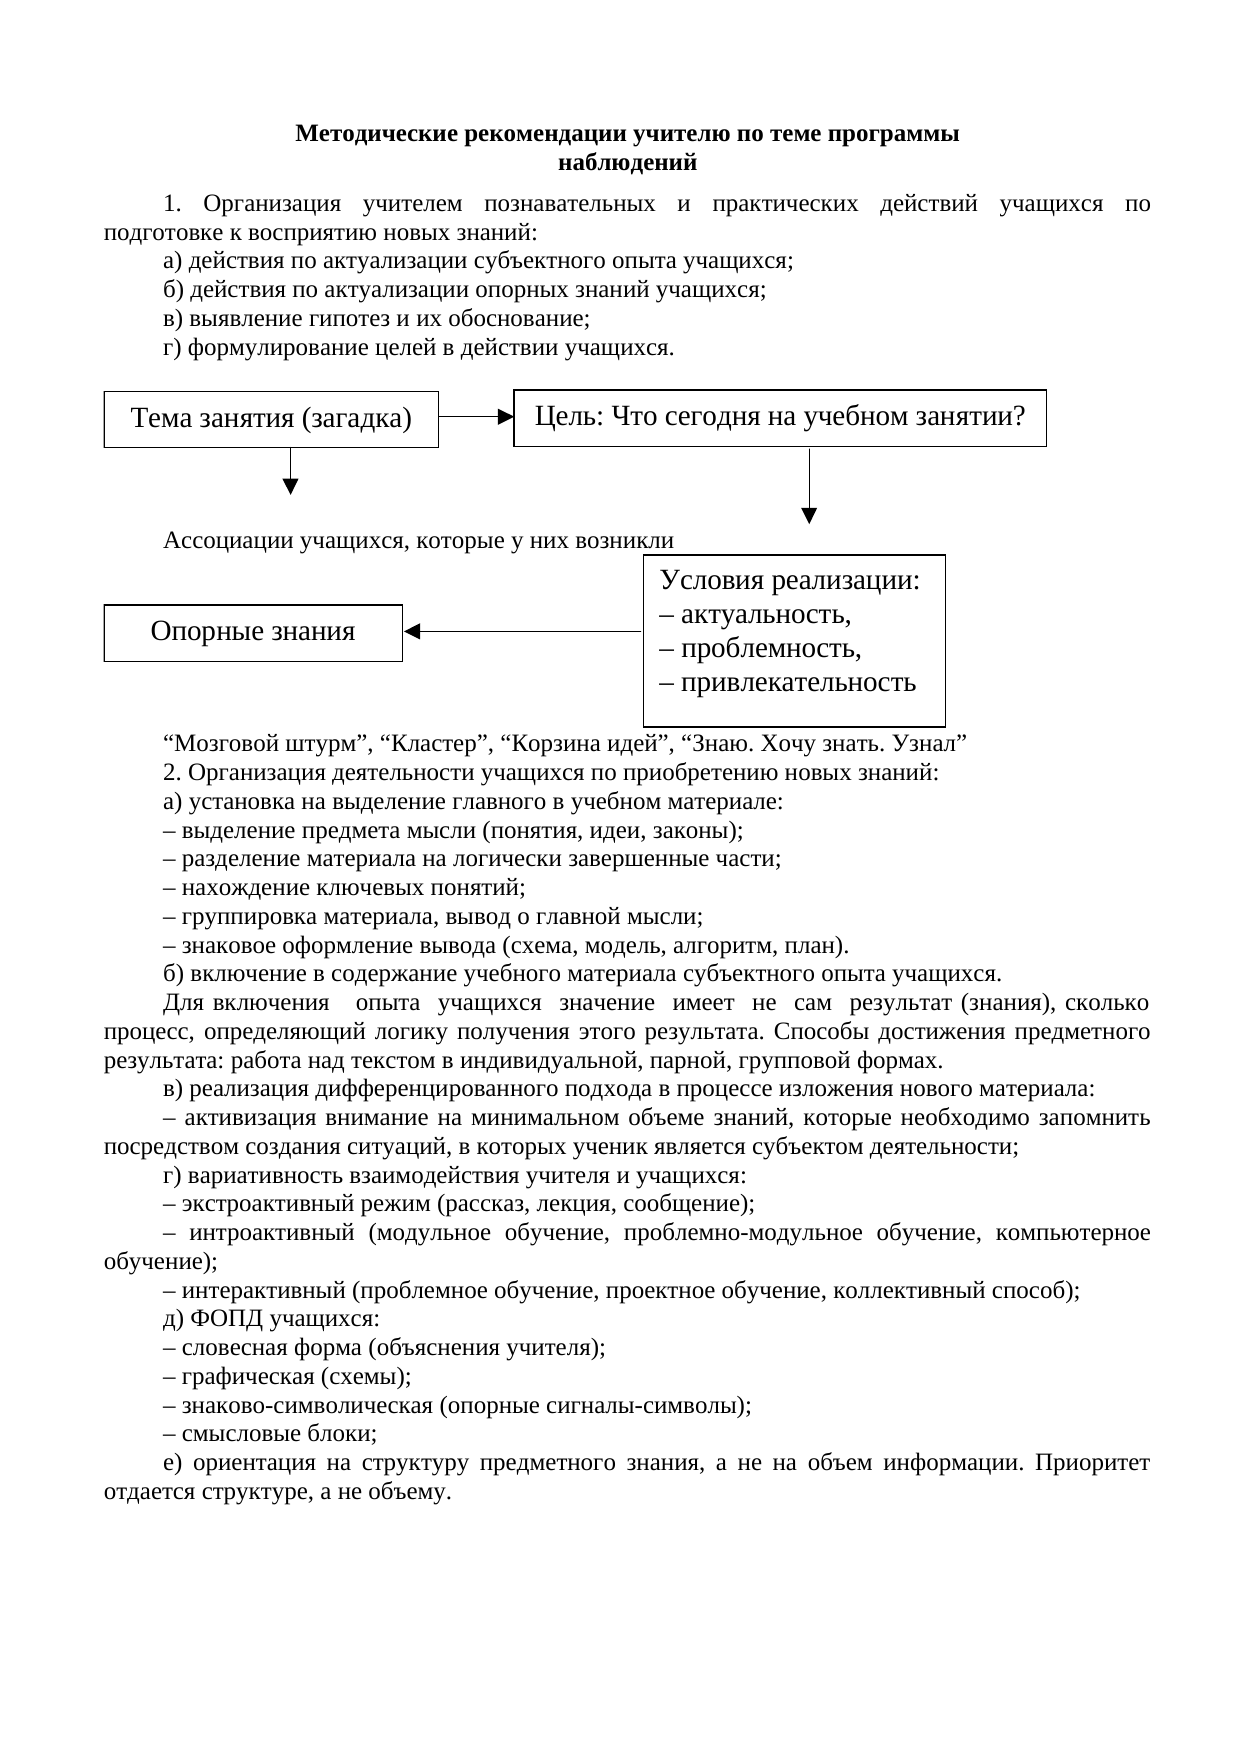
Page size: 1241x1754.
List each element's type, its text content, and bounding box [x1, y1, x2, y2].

text – знаково-символическая (опорные сигналы-символы); [103, 1390, 1152, 1418]
text б) действия по актуализации опорных знаний учащихся; [103, 274, 1152, 303]
text Ассоциации учащихся, которые у них возникли [103, 525, 1152, 554]
text – нахождение ключевых понятий; [103, 872, 1152, 901]
text – группировка материала, вывод о главной мысли; [103, 901, 1152, 930]
text – разделение материала на логически завершенные части; [103, 843, 1152, 872]
text – экстроактивный режим (рассказ, лекция, сообщение); [103, 1188, 1152, 1217]
text в) выявление гипотез и их обоснование; [103, 303, 1152, 332]
text “Мозговой штурм”, “Кластер”, “Корзина идей”, “Знаю. Хочу знать. Узнал” [103, 728, 1152, 757]
text Для включения опыта учащихся значение имеет не сам результат (знания), сколько процесс, определяющий логику получения этого результата. Способы достижения предметного результата: работа над текстом в индивидуальной, парной, групповой формах. [103, 987, 1152, 1073]
text Методические рекомендации учителю по теме программы наблюдений [103, 118, 1152, 176]
text б) включение в содержание учебного материала субъектного опыта учащихся. [103, 958, 1152, 987]
text 1. Организация учителем познавательных и практических действий учащихся по подготовке к восприятию новых знаний: [103, 188, 1152, 246]
text а) установка на выделение главного в учебном материале: [103, 786, 1152, 815]
text – графическая (схемы); [103, 1361, 1152, 1390]
text – смысловые блоки; [103, 1418, 1152, 1447]
text д) ФОПД учащихся: [103, 1303, 1152, 1332]
text в) реализация дифференцированного подхода в процессе изложения нового материала: [103, 1073, 1152, 1102]
text а) действия по актуализации субъектного опыта учащихся; [103, 246, 1152, 274]
text – знаковое оформление вывода (схема, модель, алгоритм, план). [103, 930, 1152, 958]
text – интроактивный (модульное обучение, проблемно-модульное обучение, компьютерное обучение); [103, 1217, 1152, 1275]
text – активизация внимание на минимальном объеме знаний, которые необходимо запомнить посредством создания ситуаций, в которых ученик является субъектом деятельности; [103, 1102, 1152, 1160]
text – интерактивный (проблемное обучение, проектное обучение, коллективный способ); [103, 1275, 1152, 1303]
text г) формулирование целей в действии учащихся. [103, 332, 1152, 361]
text – словесная форма (объяснения учителя); [103, 1332, 1152, 1361]
text г) вариативность взаимодействия учителя и учащихся: [103, 1160, 1152, 1188]
text 2. Организация деятельности учащихся по приобретению новых знаний: [103, 757, 1152, 786]
text – выделение предмета мысли (понятия, идеи, законы); [103, 815, 1152, 843]
text е) ориентация на структуру предметного знания, а не на объем информации. Приоритет отдается структуре, а не объему. [103, 1447, 1152, 1505]
